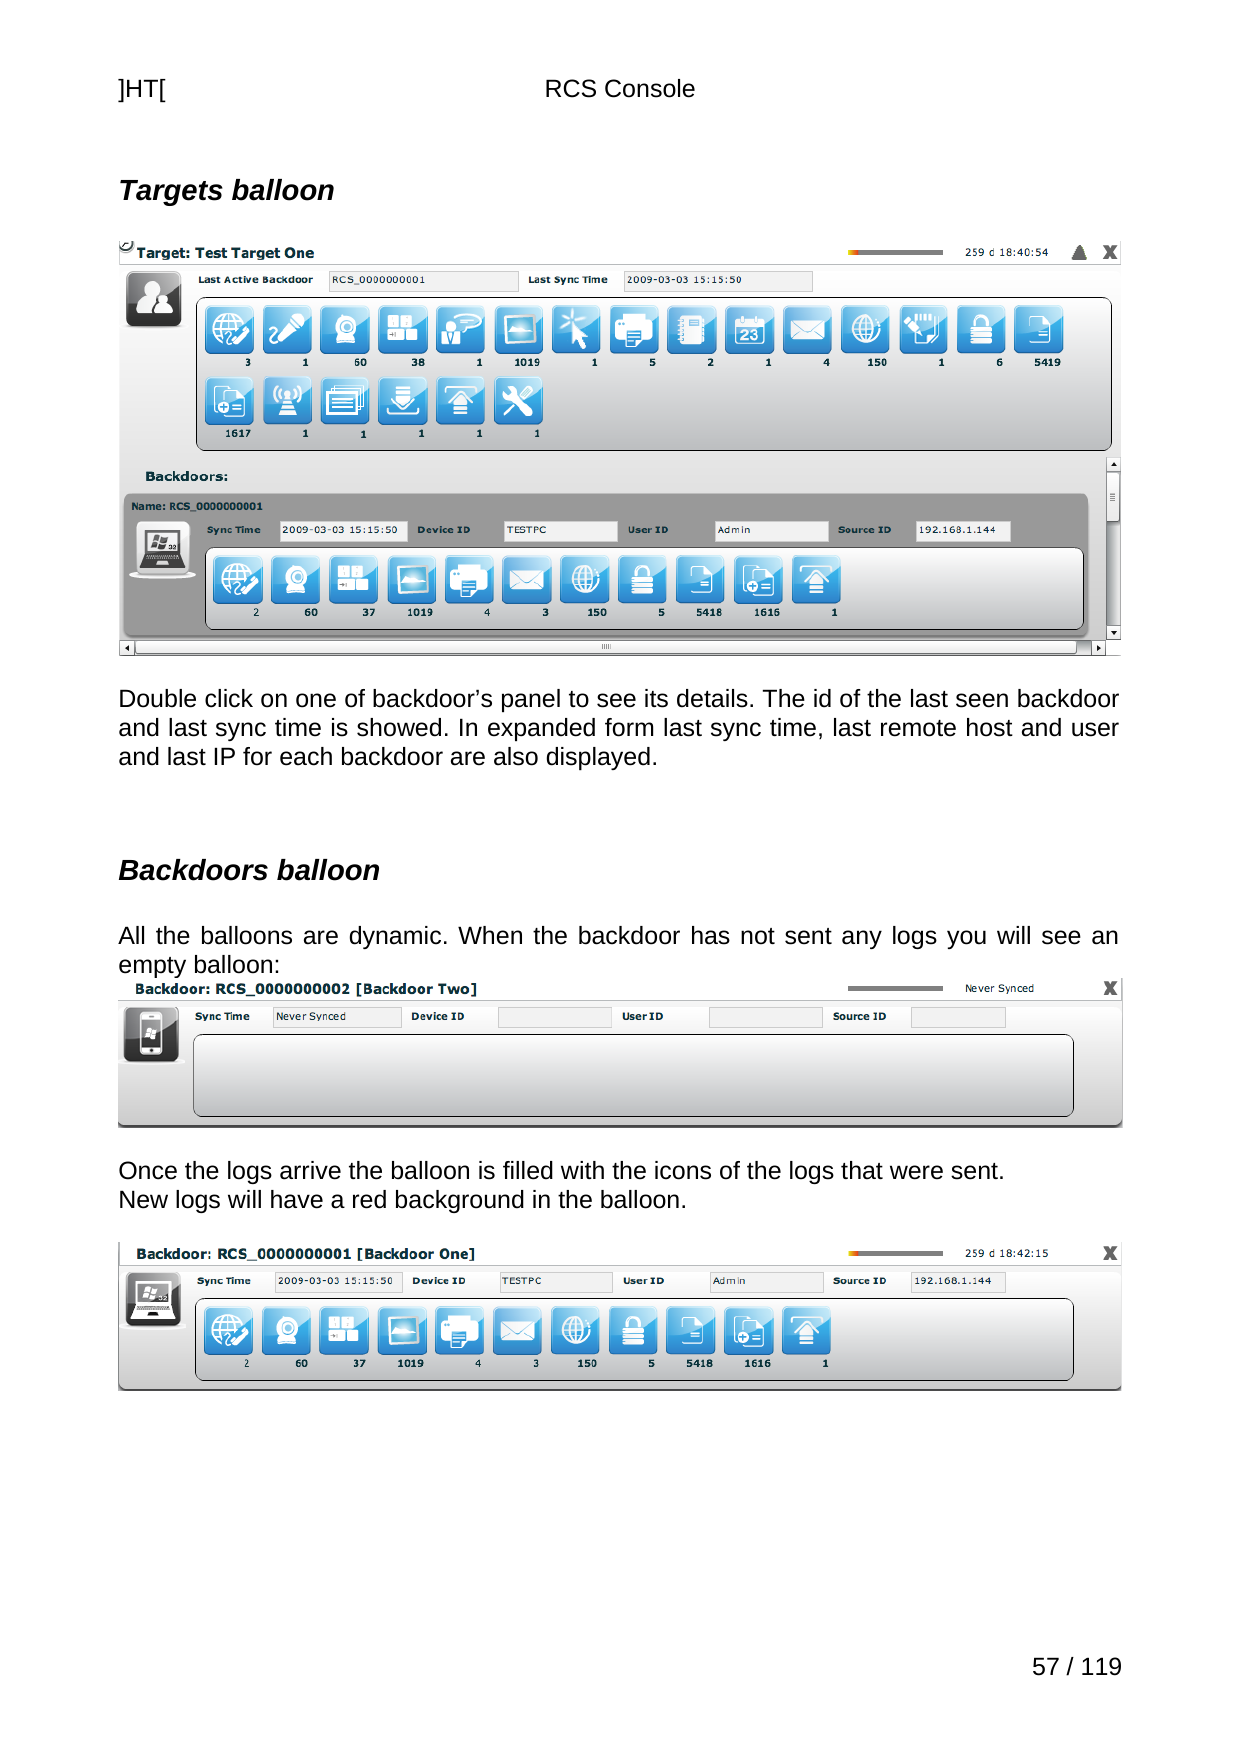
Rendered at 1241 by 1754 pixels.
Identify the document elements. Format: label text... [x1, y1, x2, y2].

subtitle Backdoors balloon [118, 853, 1122, 886]
text All the balloons are dynamic. When the backdoor has not sent any logs you will see an empty balloon: [118, 921, 1122, 978]
picture [118, 978, 1123, 1128]
picture [118, 1242, 1122, 1391]
text New logs will have a red background in the balloon. [118, 1185, 1122, 1213]
text Once the logs arrive the balloon is filled with the icons of the logs that were sent. [118, 1156, 1122, 1185]
text Double click on one of backdoor’s panel to see its details. The id of the last seen backdoor and last sync time is showed. In expanded form last sync time, last remote host and user and last IP for each backdoor are also displayed. [118, 684, 1122, 770]
subtitle Targets balloon [118, 173, 1122, 206]
picture [119, 241, 1121, 656]
